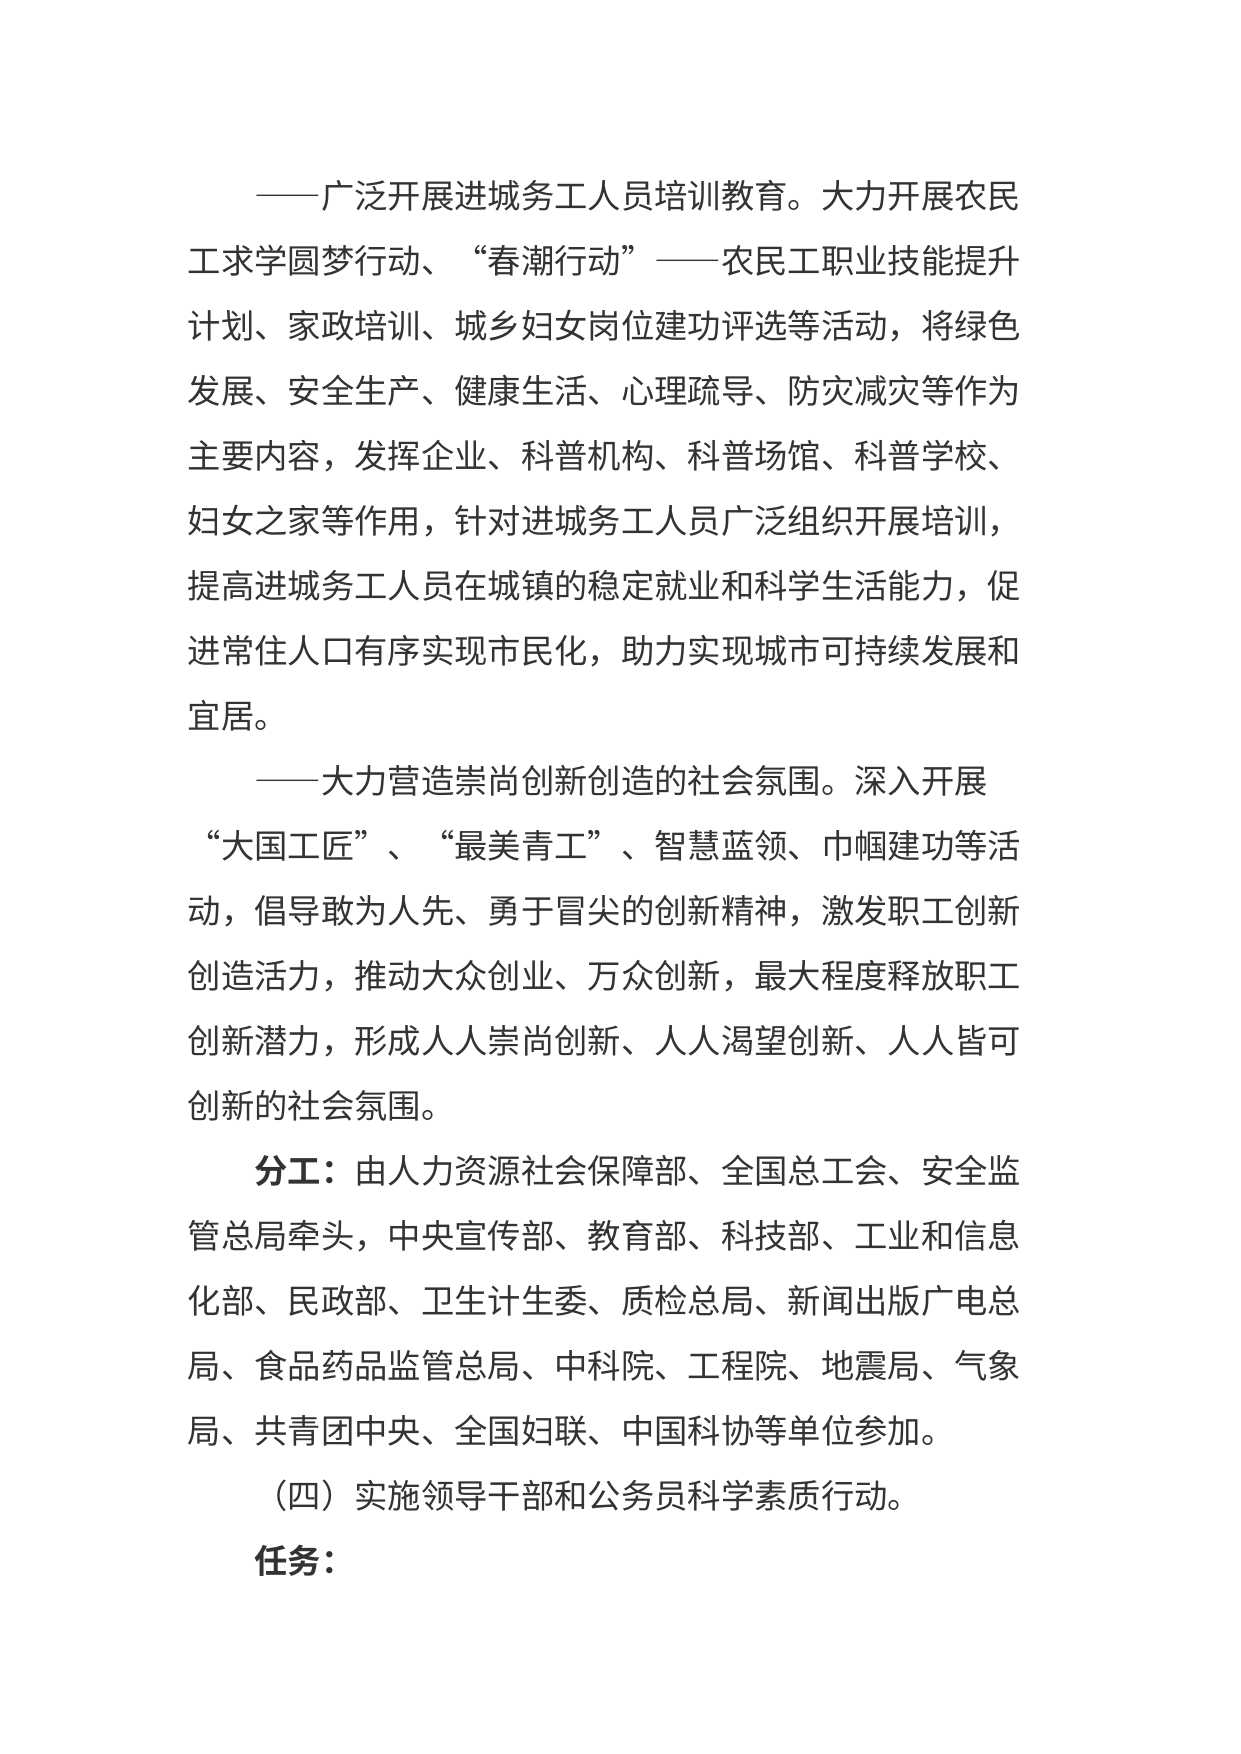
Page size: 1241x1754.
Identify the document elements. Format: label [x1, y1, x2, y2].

text [187, 162, 1053, 1592]
